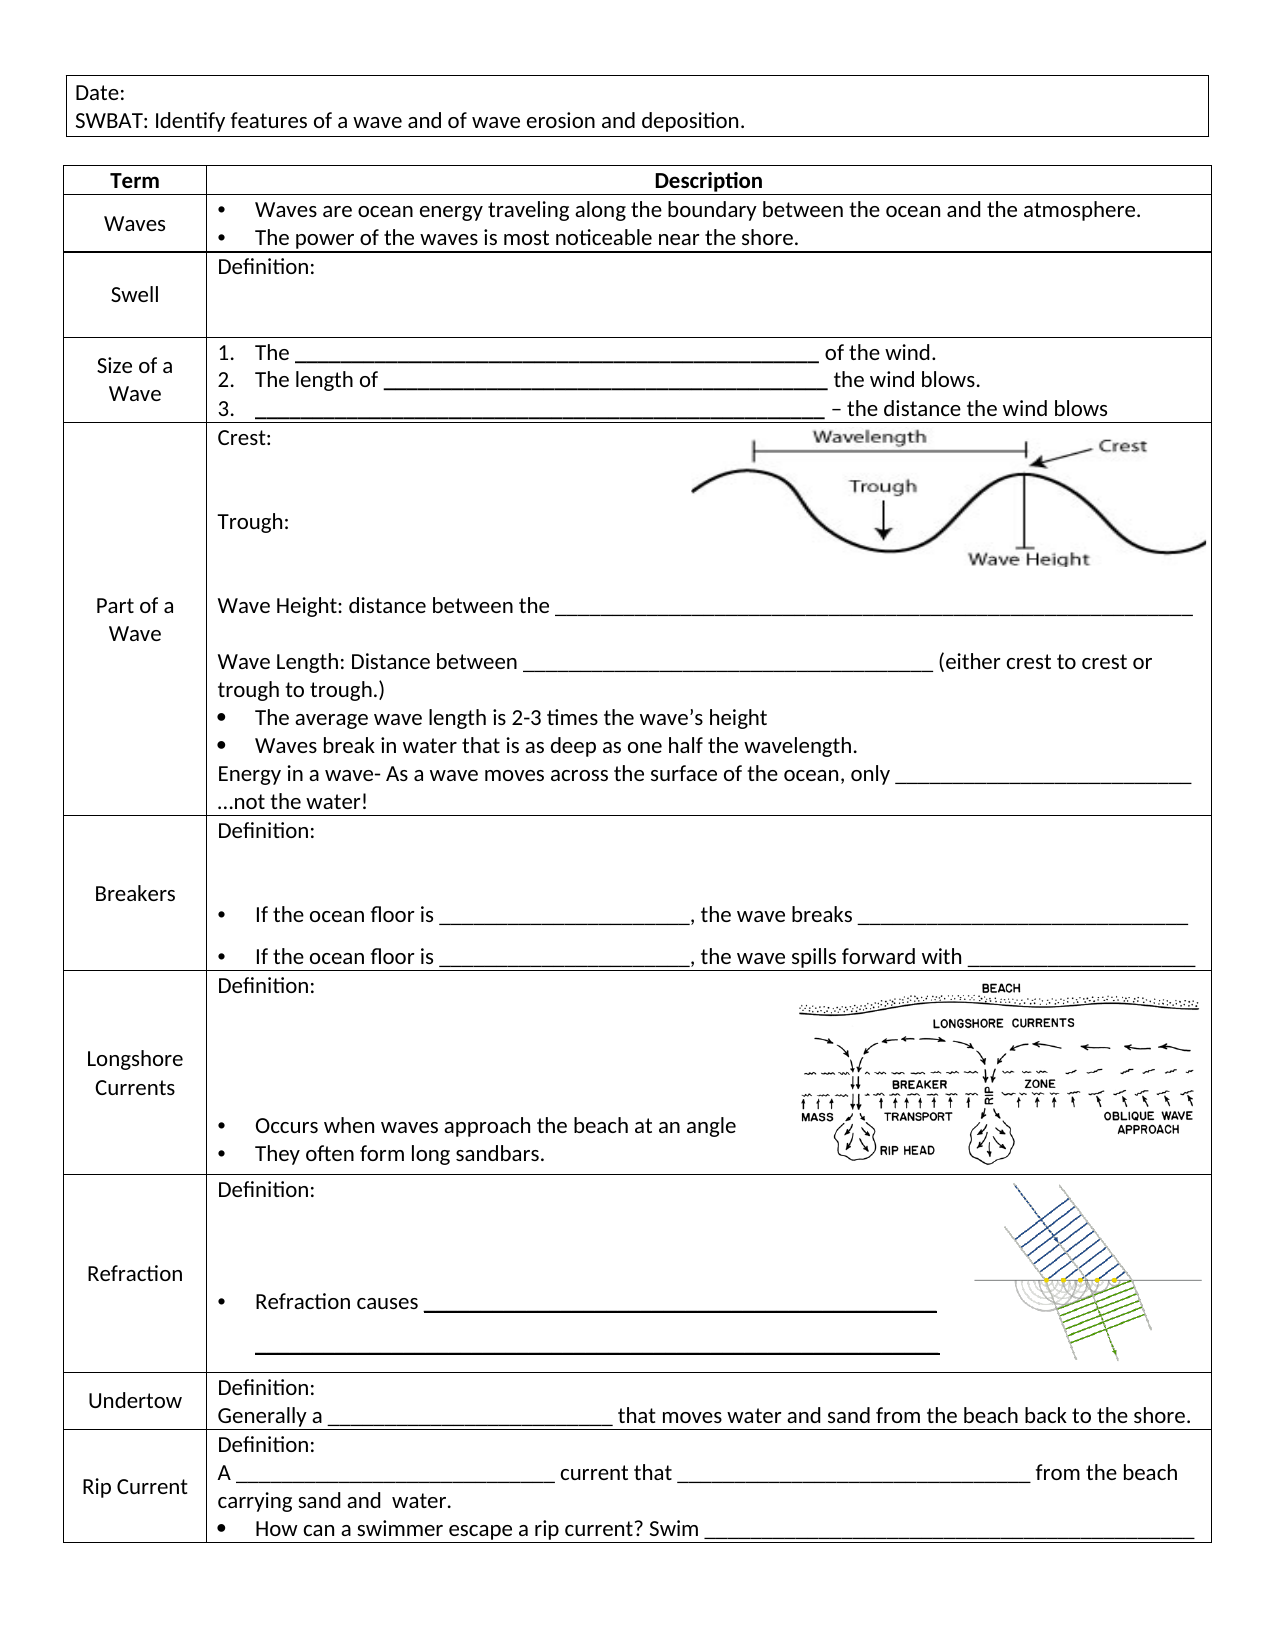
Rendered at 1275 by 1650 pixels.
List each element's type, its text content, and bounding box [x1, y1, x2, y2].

table_cell Crest: Trough: Wave Height: distance between the ________________________________________________________ Wave Length: Distance between ____________________________________ (either crest to crest or trough to trough.) The average wave length is 2-3 times the wave’s height Waves break in water that is as deep as one half the wavelength. Energy in a wave- As a wave moves across the surface of the ocean, only __________________________ …not the water! [207, 395, 1211, 787]
table_cell Definition: If the ocean floor is ______________________, the wave breaks _____________________________ If the ocean floor is ______________________, the wave spills forward with ____________________ [207, 788, 1211, 942]
table_cell Undertow [64, 1345, 206, 1401]
table_cell Swell [64, 225, 206, 308]
table_cell Longshore Currents [64, 943, 206, 1146]
table_cell Definition: [207, 225, 1211, 308]
table_cell Refraction [64, 1147, 206, 1344]
table_cell Definition: Occurs when waves approach the beach at an angle They often form long sandbars. [207, 943, 1211, 1146]
table_cell Definition: Generally a _________________________ that moves water and sand from the beach back to the shore. [207, 1345, 1211, 1401]
picture [786, 943, 1208, 1143]
table_cell Definition: Refraction causes _____________________________________________ ____________________________________________________________ [207, 1147, 1211, 1344]
table_header Description [207, 138, 1211, 166]
table_cell Waves [64, 168, 206, 223]
table_cell Size of a Wave [64, 310, 206, 394]
table_cell Definition: A ____________________________ current that _______________________________ from the beach carrying sand and water. How can a swimmer escape a rip current? Swim ___________________________________________ [207, 1402, 1211, 1514]
table_cell Breakers [64, 788, 206, 942]
text SWBAT: Identify features of a wave and of wave erosion and deposition. [67, 76, 1208, 108]
picture [691, 399, 1207, 539]
table_cell Part of a Wave [64, 395, 206, 787]
picture [967, 1146, 1208, 1337]
table_header Term [64, 138, 206, 166]
table_cell Waves are ocean energy traveling along the boundary between the ocean and the atmosphere. The power of the waves is most noticeable near the shore. [207, 168, 1211, 223]
table_cell The ______________________________________________ of the wind. The length of _______________________________________ the wind blows. __________________________________________________ – the distance the wind blows [207, 310, 1211, 394]
table_cell Rip Current [64, 1402, 206, 1514]
